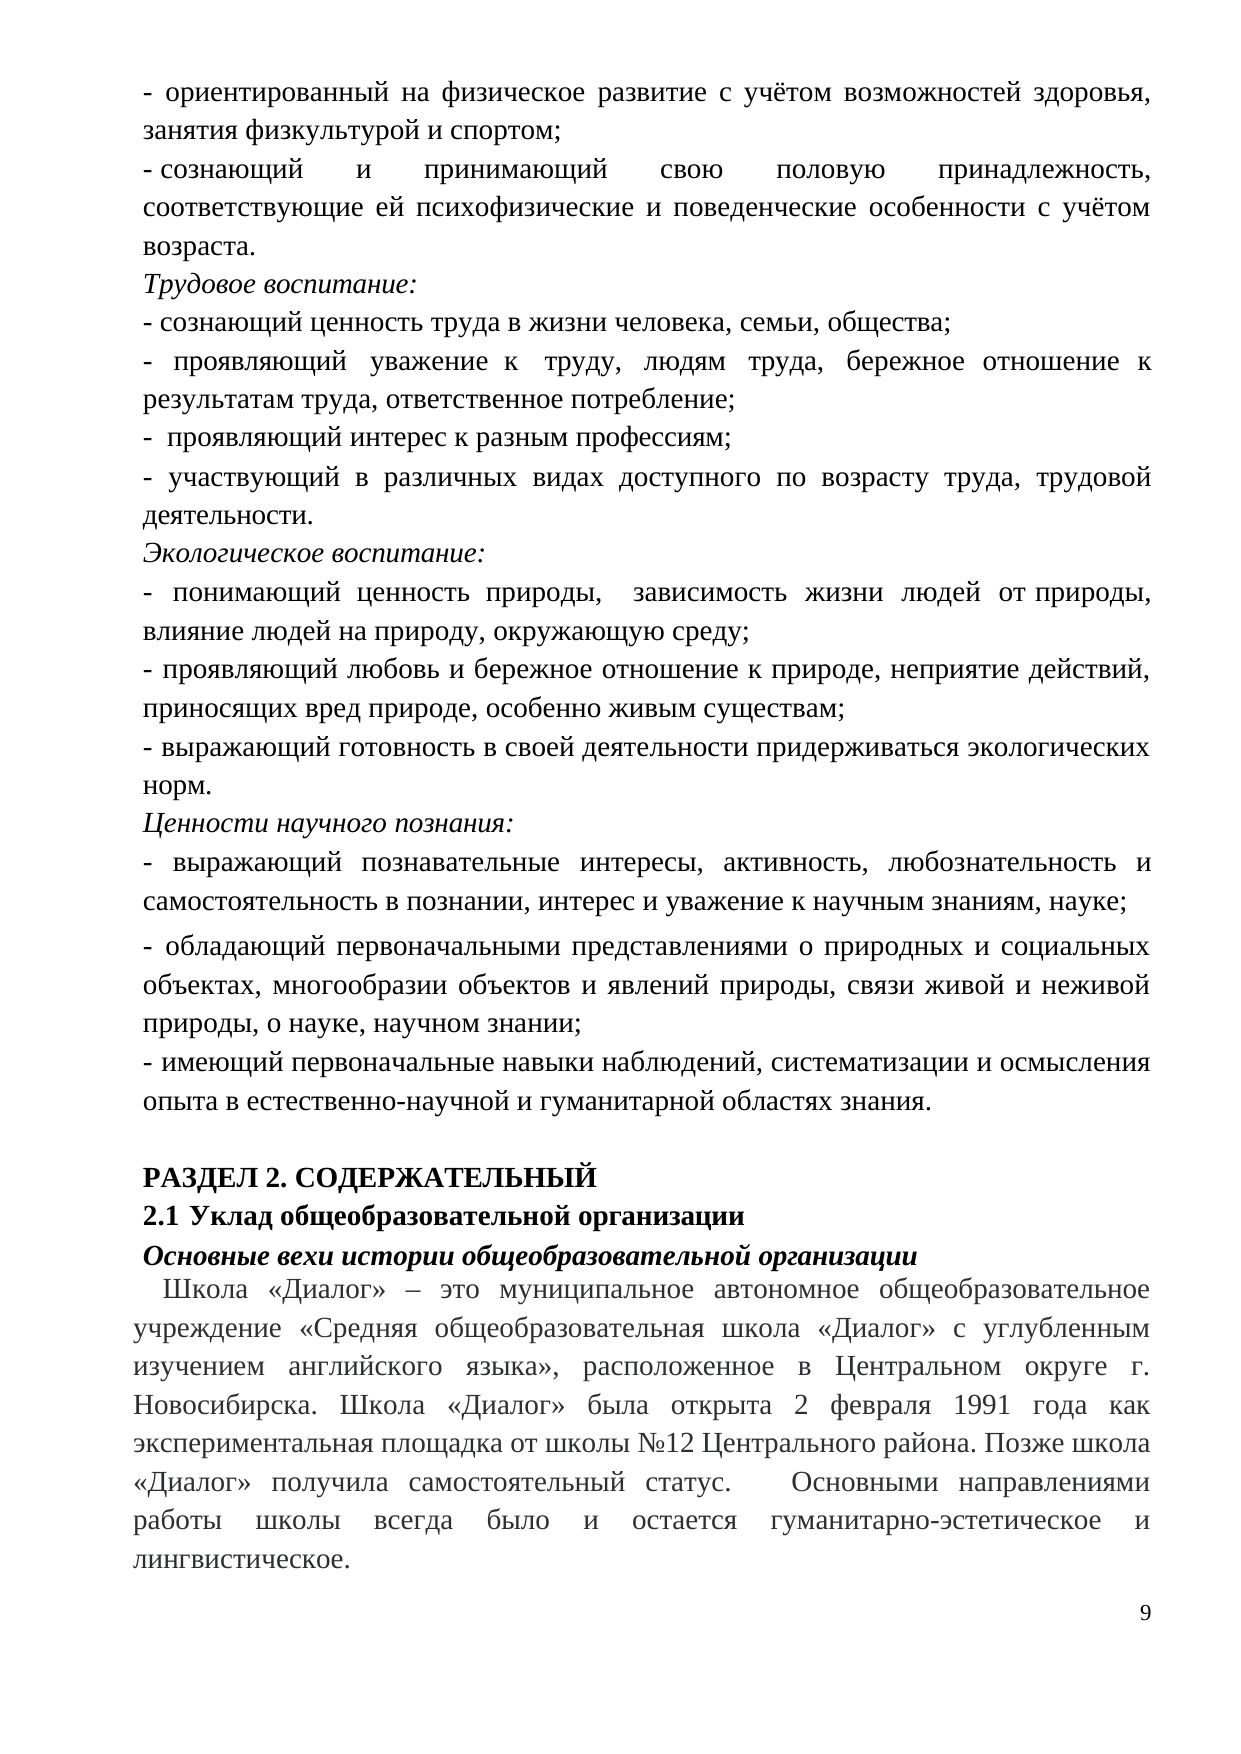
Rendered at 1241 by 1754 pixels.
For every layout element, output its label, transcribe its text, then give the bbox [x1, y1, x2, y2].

list проявляющий любовь и бережное отношение к природе, неприятие действий, приносящих вред природе, особенно живым существам; [143, 652, 1151, 724]
list имеющий первоначальные навыки наблюдений, систематизации и осмысления опыта в естественно-научной и гуманитарной областях знания. [143, 1044, 1151, 1116]
list выражающий познавательные интересы, активность, любознательность и самостоятельность в познании, интерес и уважение к научным знаниям, науке; [143, 844, 1151, 916]
list понимающий ценность природы, зависимость жизни людей от природы, влияние людей на природу, окружающую среду; [143, 574, 1151, 647]
text Школа «Диалог» – это муниципальное автономное общеобразовательное учреждение «Средняя общеобразовательная школа «Диалог» с углубленным изучением английского языка», расположенное в Центральном округе г. Новосибирска. Школа «Диалог» была открыта 2 февраля 1991 года как экспериментальная площадка от школы №12 Центрального района. Позже школа «Диалог» получила самостоятельный статус. Основными направлениями работы школы всегда было и остается гуманитарно-эстетическое и лингвистическое. [133, 1271, 1151, 1574]
list Уклад общеобразовательной организации [143, 1198, 1151, 1232]
list обладающий первоначальными представлениями о природных и социальных объектах, многообразии объектов и явлений природы, связи живой и неживой природы, о науке, научном знании; [143, 928, 1151, 1039]
list сознающий ценность труда в жизни человека, семьи, общества; [143, 304, 1151, 338]
subtitle Основные вехи истории общеобразовательной организации [143, 1238, 1151, 1271]
list проявляющий уважение к труду, людям труда, бережное отношение к результатам труда, ответственное потребление; [143, 343, 1151, 415]
text Экологическое воспитание: [143, 536, 1151, 569]
list сознающий и принимающий свою половую принадлежность, соответствующие ей психофизические и поведенческие особенности с учётом возраста. [143, 151, 1151, 262]
list ориентированный на физическое развитие с учётом возможностей здоровья, занятия физкультурой и спортом; [143, 74, 1151, 146]
list выражающий готовность в своей деятельности придерживаться экологических норм. [143, 729, 1151, 801]
subtitle РАЗДЕЛ 2. СОДЕРЖАТЕЛЬНЫЙ [143, 1160, 1151, 1193]
list проявляющий интерес к разным профессиям; [143, 420, 1151, 453]
text Трудовое воспитание: [143, 267, 1151, 300]
text Ценности научного познания: [143, 806, 1151, 839]
list участвующий в различных видах доступного по возрасту труда, трудовой деятельности. [143, 459, 1151, 531]
